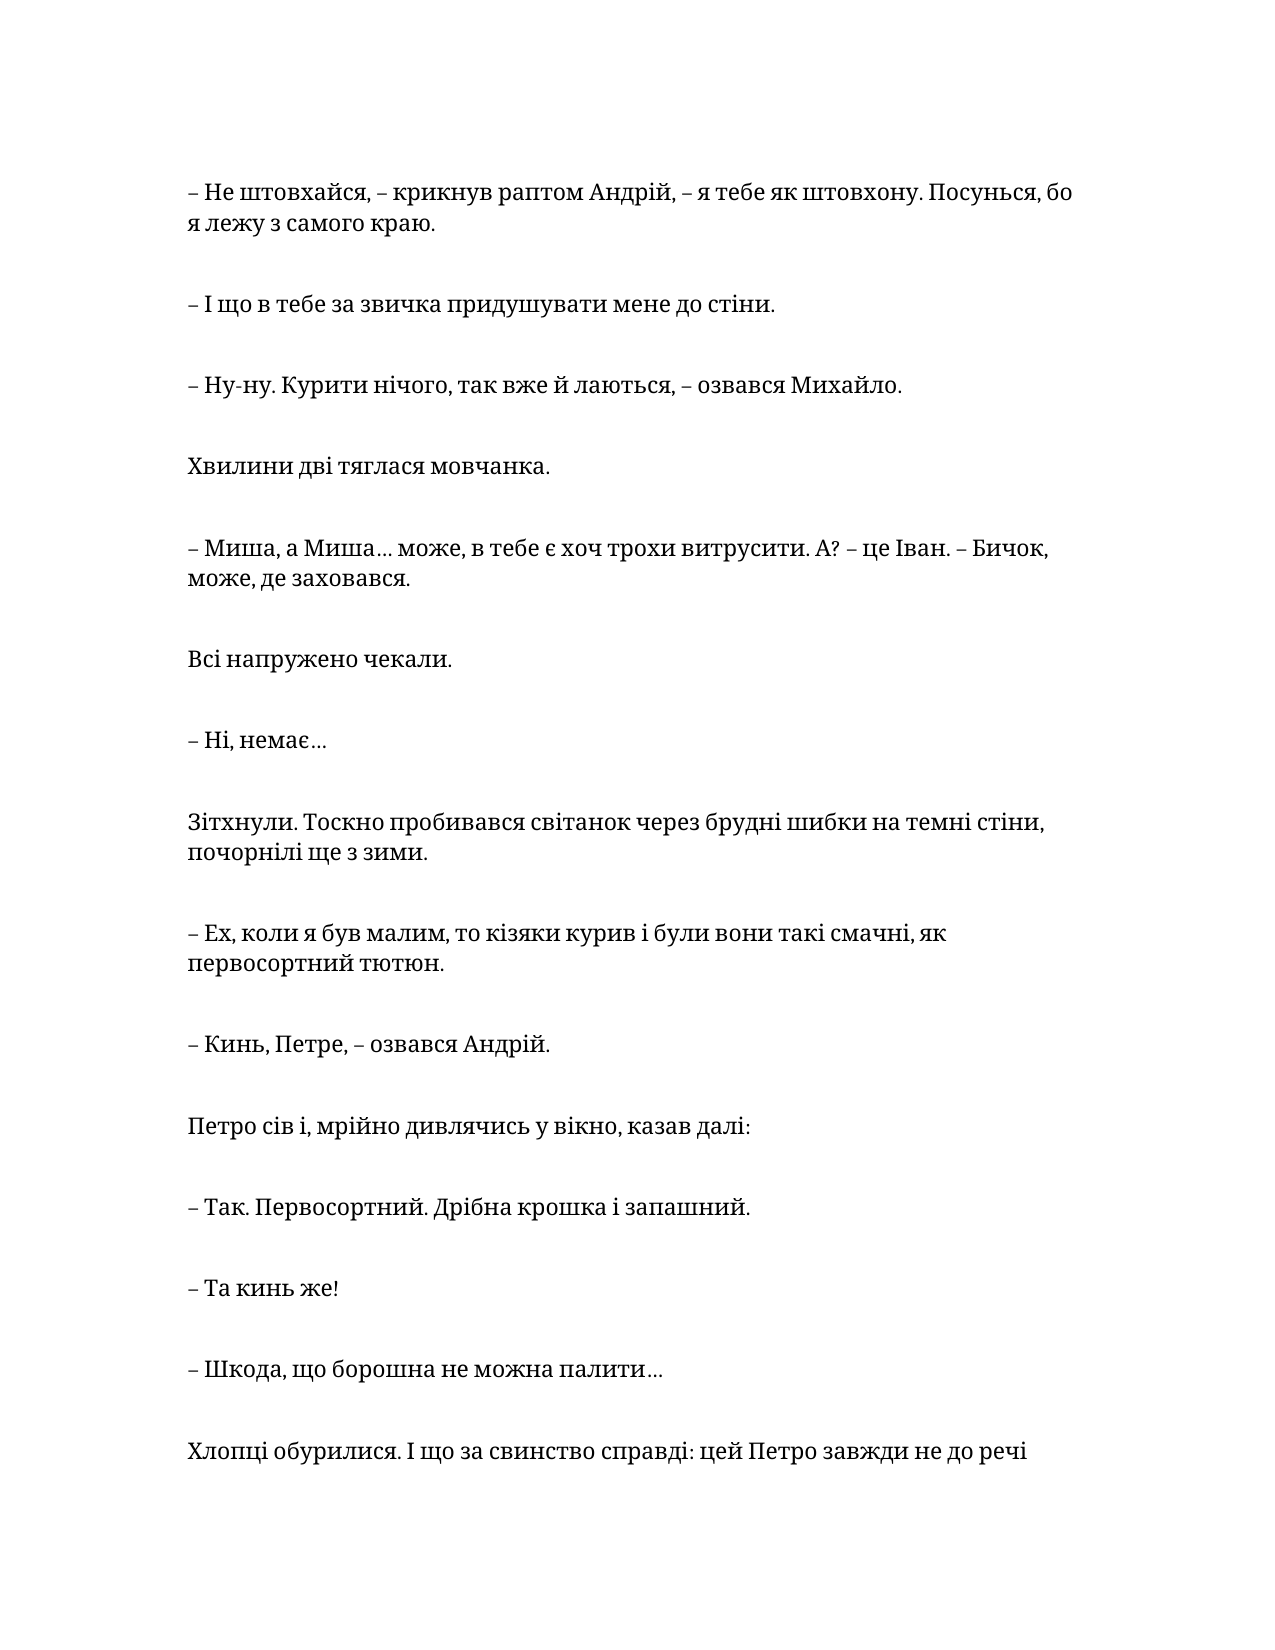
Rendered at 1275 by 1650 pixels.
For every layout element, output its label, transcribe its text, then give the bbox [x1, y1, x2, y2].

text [187, 1408, 1087, 1465]
text Зітхнули. Тоскно пробивався світанок через брудні шибки на темні стіни, почорнілі ще з зими. [187, 779, 1087, 866]
text Всі напружено чекали. [187, 617, 1087, 673]
text – Так. Первосортний. Дрібна крошка і запашний. [187, 1164, 1087, 1221]
text – Ну-ну. Курити нічого, так вже й лаються, – озвався Михайло. [187, 343, 1087, 399]
text – Та кинь же! [187, 1246, 1087, 1302]
text – Шкода, що борошна не можна палити… [187, 1327, 1087, 1384]
text Хвилини дві тяглася мовчанка. [187, 424, 1087, 481]
text – Ні, немає… [187, 698, 1087, 754]
text – Кинь, Петре, – озвався Андрій. [187, 1002, 1087, 1059]
text – Миша, а Миша… може, в тебе є хоч трохи витрусити. А? – це Іван. – Бичок, може, де заховався. [187, 505, 1087, 592]
text – Ех, коли я був малим, то кізяки курив і були вони такі смачні, як первосортний тютюн. [187, 891, 1087, 977]
text Петро сів і, мрійно дивлячись у вікно, казав далі: [187, 1083, 1087, 1140]
text – І що в тебе за звичка придушувати мене до стіни. [187, 261, 1087, 318]
text – Не штовхайся, – крикнув раптом Андрій, – я тебе як штовхону. Посунься, бо я лежу з самого краю. [187, 150, 1087, 237]
